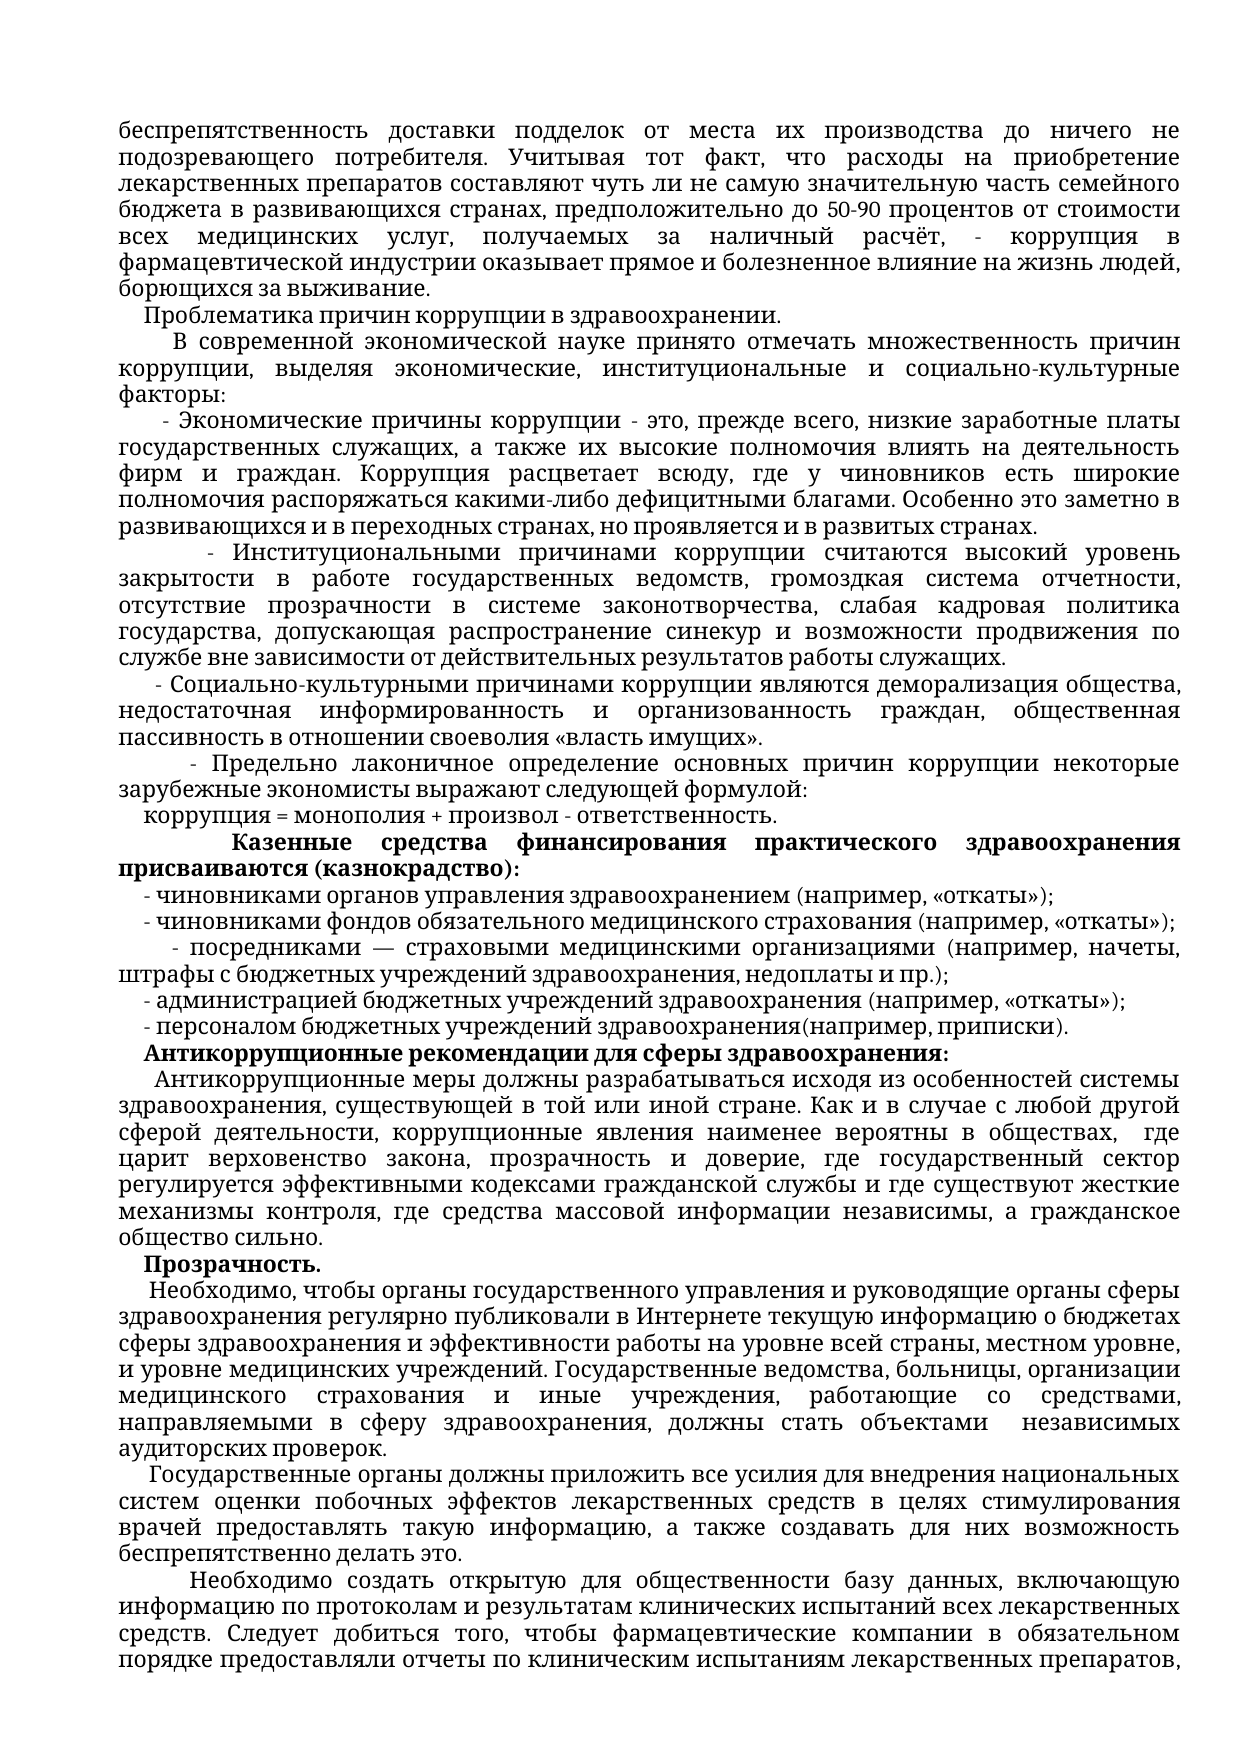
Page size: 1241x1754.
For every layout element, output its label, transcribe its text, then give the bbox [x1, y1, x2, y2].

text Антикоррупционные рекомендации для сферы здравоохранения: [118, 1041, 1181, 1067]
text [118, 118, 1181, 303]
text - Предельно лаконичное определение основных причин коррупции некоторые зарубежные экономисты выражают следующей формулой: [118, 751, 1181, 803]
text Казенные средства финансирования практического здравоохранения присваиваются (казнокрадство): [118, 830, 1181, 882]
text Необходимо, чтобы органы государственного управления и руководящие органы сферы здравоохранения регулярно публиковали в Интернете текущую информацию о бюджетах сферы здравоохранения и эффективности работы на уровне всей страны, местном уровне, и уровне медицинских учреждений. Государственные ведомства, больницы, организации медицинского страхования и иные учреждения, работающие со средствами, направляемыми в сферу здравоохранения, должны стать объектами независимых аудиторских проверок. [118, 1278, 1181, 1462]
text - администрацией бюджетных учреждений здравоохранения (например, «откаты»); [118, 988, 1181, 1014]
text Проблематика причин коррупции в здравоохранении. [118, 303, 1181, 329]
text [118, 1568, 1181, 1673]
text Государственные органы должны приложить все усилия для внедрения национальных систем оценки побочных эффектов лекарственных средств в целях стимулирования врачей предоставлять такую информацию, а также создавать для них возможность беспрепятственно делать это. [118, 1462, 1181, 1568]
text - чиновниками фондов обязательного медицинского страхования (например, «откаты»); [118, 909, 1181, 935]
text В современной экономической науке принято отмечать множественность причин коррупции, выделяя экономические, институциональные и социально-культурные факторы: [118, 329, 1181, 408]
text - Институциональными причинами коррупции считаются высокий уровень закрытости в работе государственных ведомств, громоздкая система отчетности, отсутствие прозрачности в системе законотворчества, слабая кадровая политика государства, допускающая распространение синекур и возможности продвижения по службе вне зависимости от действительных результатов работы служащих. [118, 540, 1181, 672]
text Антикоррупционные меры должны разрабатываться исходя из особенностей системы здравоохранения, существующей в той или иной стране. Как и в случае с любой другой сферой деятельности, коррупционные явления наименее вероятны в обществах, где царит верховенство закона, прозрачность и доверие, где государственный сектор регулируется эффективными кодексами гражданской службы и где существуют жесткие механизмы контроля, где средства массовой информации независимы, а гражданское общество сильно. [118, 1067, 1181, 1251]
text - Экономические причины коррупции - это, прежде всего, низкие заработные платы государственных служащих, а также их высокие полномочия влиять на деятельность фирм и граждан. Коррупция расцветает всюду, где у чиновников есть широкие полномочия распоряжаться какими-либо дефицитными благами. Особенно это заметно в развивающихся и в переходных странах, но проявляется и в развитых странах. [118, 408, 1181, 540]
text - Социально-культурными причинами коррупции являются деморализация общества, недостаточная информированность и организованность граждан, общественная пассивность в отношении своеволия «власть имущих». [118, 672, 1181, 751]
text коррупция = монополия + произвол - ответственность. [118, 803, 1181, 830]
text - посредниками — страховыми медицинскими организациями (например, начеты, штрафы с бюджетных учреждений здравоохранения, недоплаты и пр.); [118, 935, 1181, 988]
text Прозрачность. [118, 1251, 1181, 1278]
text - чиновниками органов управления здравоохранением (например, «откаты»); [118, 882, 1181, 909]
text - персоналом бюджетных учреждений здравоохранения(например, приписки). [118, 1014, 1181, 1041]
